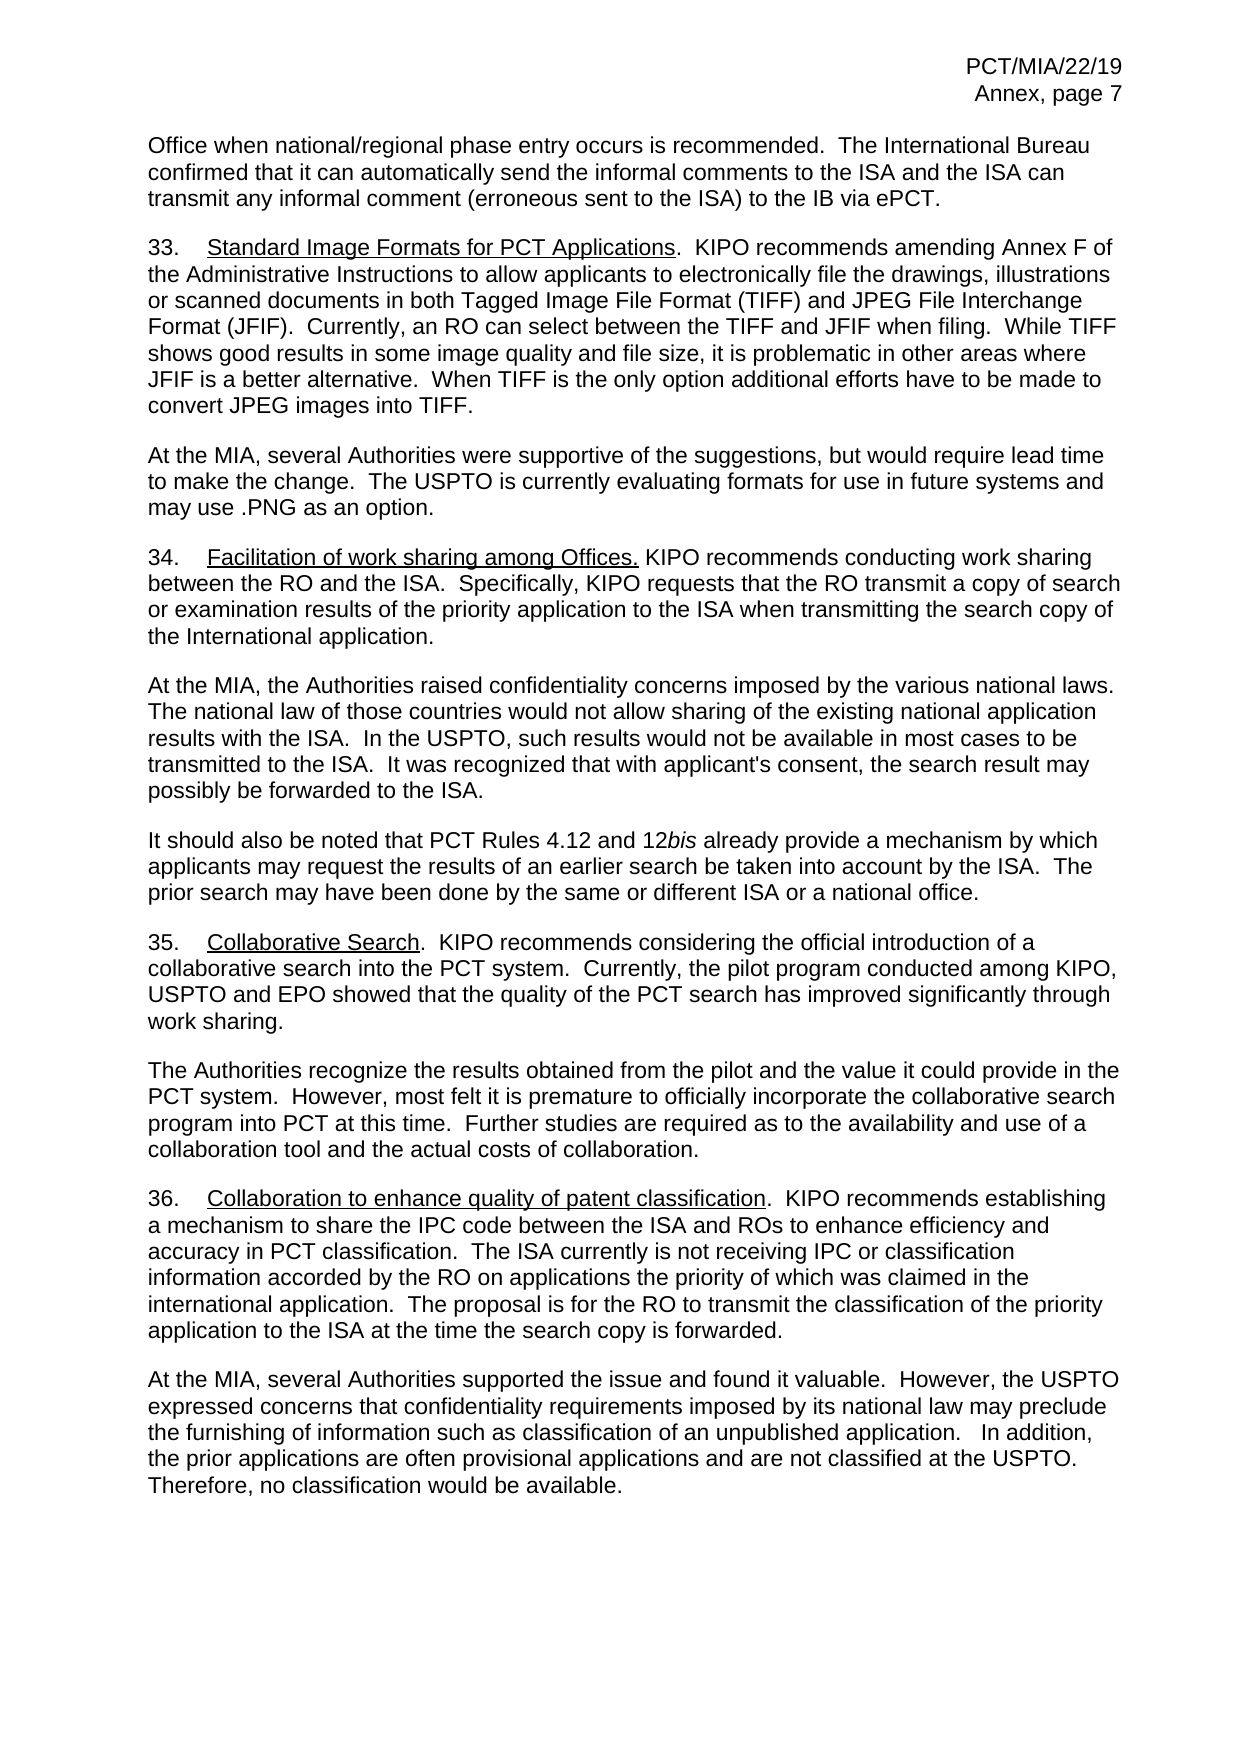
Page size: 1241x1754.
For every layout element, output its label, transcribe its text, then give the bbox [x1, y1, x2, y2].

list It should also be noted that PCT Rules 4.12 and 12bis already provide a mechanism by which applicants may request the results of an earlier search be taken into account by the ISA. The prior search may have been done by the same or different ISA or a national office. [148, 827, 1122, 906]
list The Authorities recognize the results obtained from the pilot and the value it could provide in the PCT system. However, most felt it is premature to officially incorporate the collaborative search program into PCT at this time. Further studies are required as to the availability and use of a collaboration tool and the actual costs of collaboration. [148, 1057, 1122, 1162]
list Collaborative Search. KIPO recommends considering the official introduction of a collaborative search into the PCT system. Currently, the pilot program conducted among KIPO, USPTO and EPO showed that the quality of the PCT search has improved significantly through work sharing. [148, 928, 1122, 1034]
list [148, 132, 1122, 211]
list At the MIA, the Authorities raised confidentiality concerns imposed by the various national laws. The national law of those countries would not allow sharing of the existing national application results with the ISA. In the USPTO, such results would not be available in most cases to be transmitted to the ISA. It was recognized that with applicant's consent, the search result may possibly be forwarded to the ISA. [148, 672, 1122, 804]
list At the MIA, several Authorities were supportive of the suggestions, but would require lead time to make the change. The USPTO is currently evaluating formats for use in future systems and may use .PNG as an option. [148, 442, 1122, 521]
list At the MIA, several Authorities supported the issue and found it valuable. However, the USPTO expressed concerns that confidentiality requirements imposed by its national law may preclude the furnishing of information such as classification of an unpublished application. In addition, the prior applications are often provisional applications and are not classified at the USPTO. Therefore, no classification would be available. [148, 1366, 1122, 1498]
list Facilitation of work sharing among Offices. KIPO recommends conducting work sharing between the RO and the ISA. Specifically, KIPO requests that the RO transmit a copy of search or examination results of the priority application to the ISA when transmitting the search copy of the International application. [148, 543, 1122, 649]
list Standard Image Formats for PCT Applications. KIPO recommends amending Annex F of the Administrative Instructions to allow applicants to electronically file the drawings, illustrations or scanned documents in both Tagged Image File Format (TIFF) and JPEG File Interchange Format (JFIF). Currently, an RO can select between the TIFF and JFIF when filing. While TIFF shows good results in some image quality and file size, it is problematic in other areas where JFIF is a better alternative. When TIFF is the only option additional efforts have to be made to convert JPEG images into TIFF. [148, 234, 1122, 419]
list Collaboration to enhance quality of patent classification. KIPO recommends establishing a mechanism to share the IPC code between the ISA and ROs to enhance efficiency and accuracy in PCT classification. The ISA currently is not receiving IPC or classification information accorded by the RO on applications the priority of which was claimed in the international application. The proposal is for the RO to transmit the classification of the priority application to the ISA at the time the search copy is forwarded. [148, 1185, 1122, 1343]
